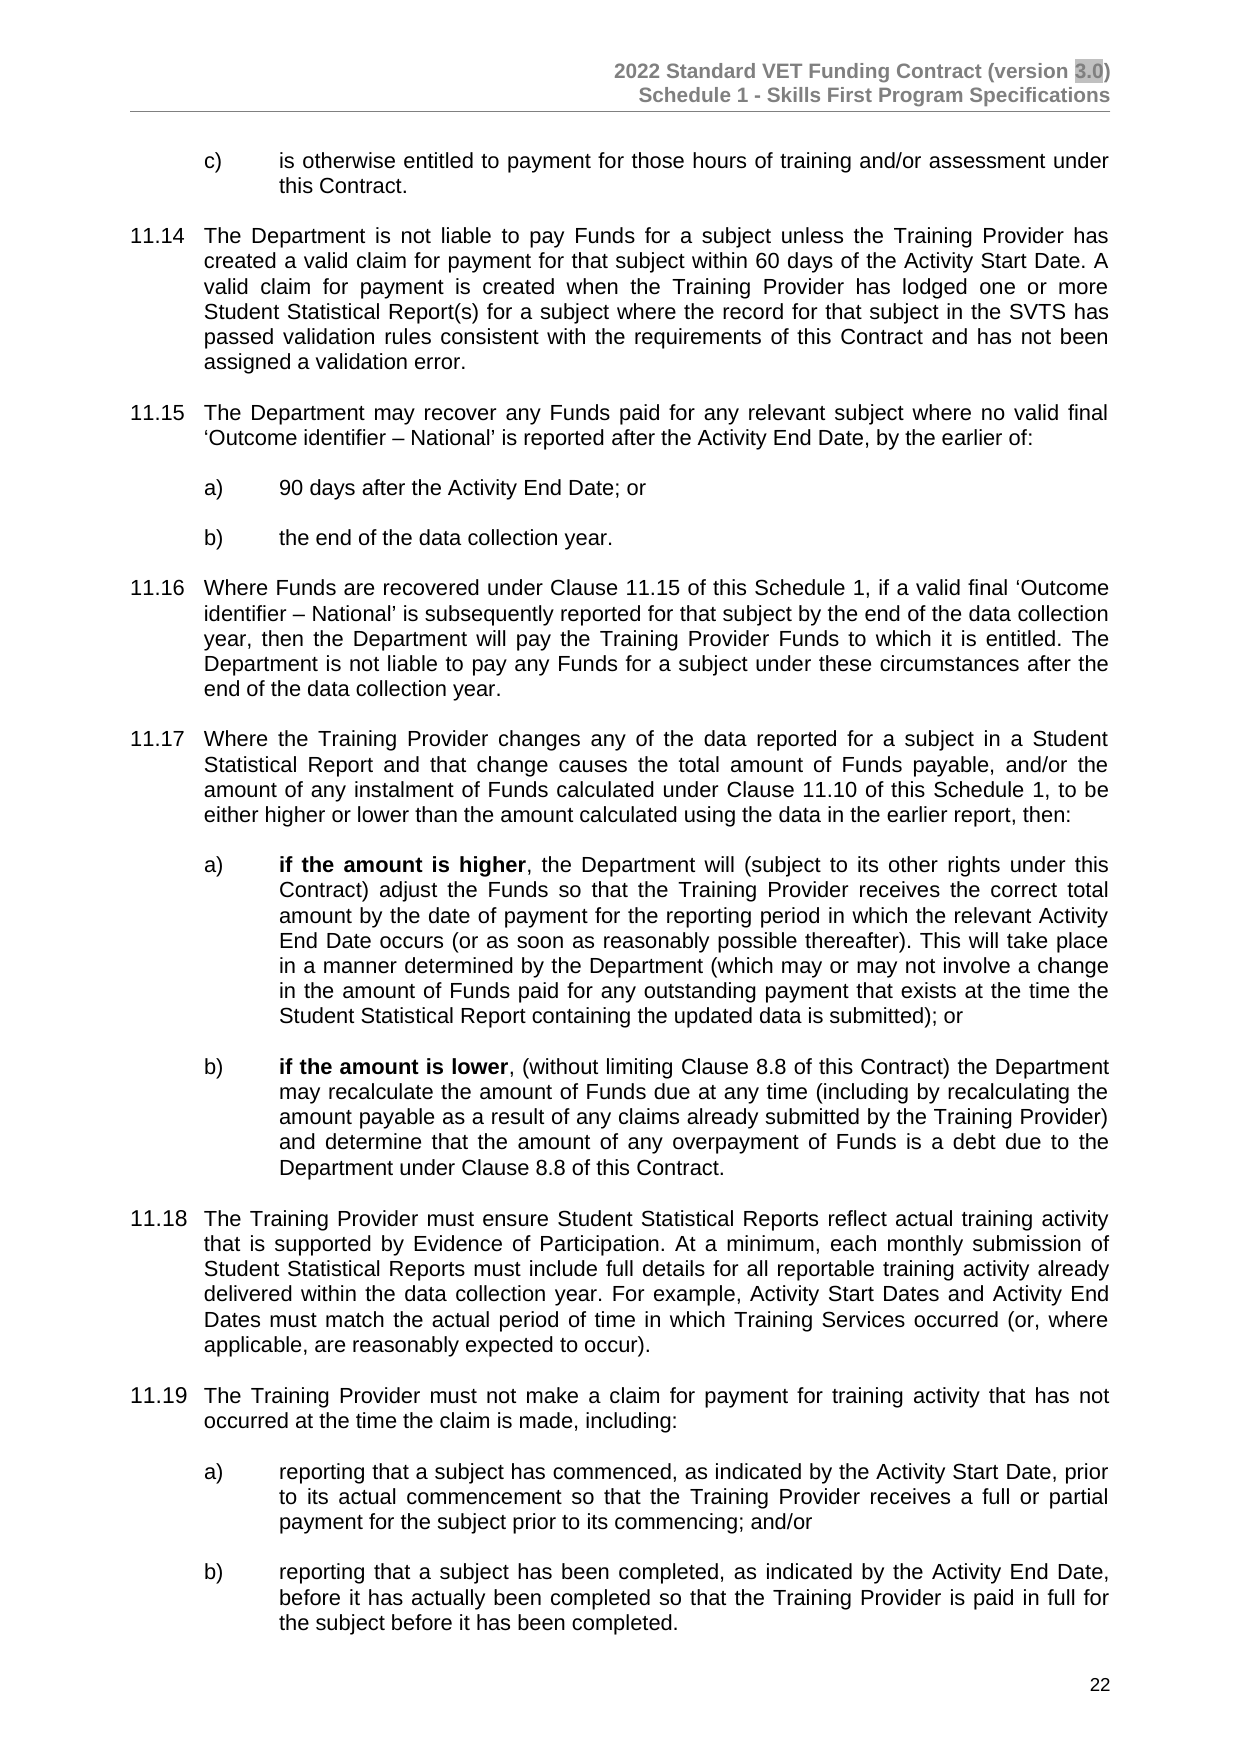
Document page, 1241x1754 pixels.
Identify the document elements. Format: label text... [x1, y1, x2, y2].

list The Department may recover any Funds paid for any relevant subject where no valid final ‘Outcome identifier – National’ is reported after the Activity End Date, by the earlier of: [130, 399, 1110, 450]
list is otherwise entitled to payment for those hours of training and/or assessment under this Contract. [204, 148, 1110, 198]
list reporting that a subject has commenced, as indicated by the Activity Start Date, prior to its actual commencement so that the Training Provider receives a full or partial payment for the subject prior to its commencing; and/or [204, 1458, 1110, 1534]
list The Training Provider must not make a claim for payment for training activity that has not occurred at the time the claim is made, including: [130, 1382, 1110, 1433]
list the end of the data collection year. [204, 525, 1110, 550]
list Where the Training Provider changes any of the data reported for a subject in a Student Statistical Report and that change causes the total amount of Funds payable, and/or the amount of any instalment of Funds calculated under Clause 11.10 of this Schedule 1, to be either higher or lower than the amount calculated using the data in the earlier report, then: [130, 726, 1110, 827]
list reporting that a subject has been completed, as indicated by the Activity End Date, before it has actually been completed so that the Training Provider is paid in full for the subject before it has been completed. [204, 1559, 1110, 1635]
list if the amount is higher, the Department will (subject to its other rights under this Contract) adjust the Funds so that the Training Provider receives the correct total amount by the date of payment for the reporting period in which the relevant Activity End Date occurs (or as soon as reasonably possible thereafter). This will take place in a manner determined by the Department (which may or may not involve a change in the amount of Funds paid for any outstanding payment that exists at the time the Student Statistical Report containing the updated data is submitted); or [204, 852, 1110, 1028]
list if the amount is lower, (without limiting Clause 8.8 of this Contract) the Department may recalculate the amount of Funds due at any time (including by recalculating the amount payable as a result of any claims already submitted by the Training Provider) and determine that the amount of any overpayment of Funds is a debt due to the Department under Clause 8.8 of this Contract. [204, 1053, 1110, 1179]
list Where Funds are recovered under Clause 11.15 of this Schedule 1, if a valid final ‘Outcome identifier – National’ is subsequently reported for that subject by the end of the data collection year, then the Department will pay the Training Provider Funds to which it is entitled. The Department is not liable to pay any Funds for a subject under these circumstances after the end of the data collection year. [130, 575, 1110, 701]
list The Training Provider must ensure Student Statistical Reports reflect actual training activity that is supported by Evidence of Participation. At a minimum, each monthly submission of Student Statistical Reports must include full details for all reportable training activity already delivered within the data collection year. For example, Activity Start Dates and Activity End Dates must match the actual period of time in which Training Services occurred (or, where applicable, are reasonably expected to occur). [130, 1204, 1110, 1357]
list 90 days after the Activity End Date; or [204, 475, 1110, 500]
list The Department is not liable to pay Funds for a subject unless the Training Provider has created a valid claim for payment for that subject within 60 days of the Activity Start Date. A valid claim for payment is created when the Training Provider has lodged one or more Student Statistical Report(s) for a subject where the record for that subject in the SVTS has passed validation rules consistent with the requirements of this Contract and has not been assigned a validation error. [130, 223, 1110, 374]
